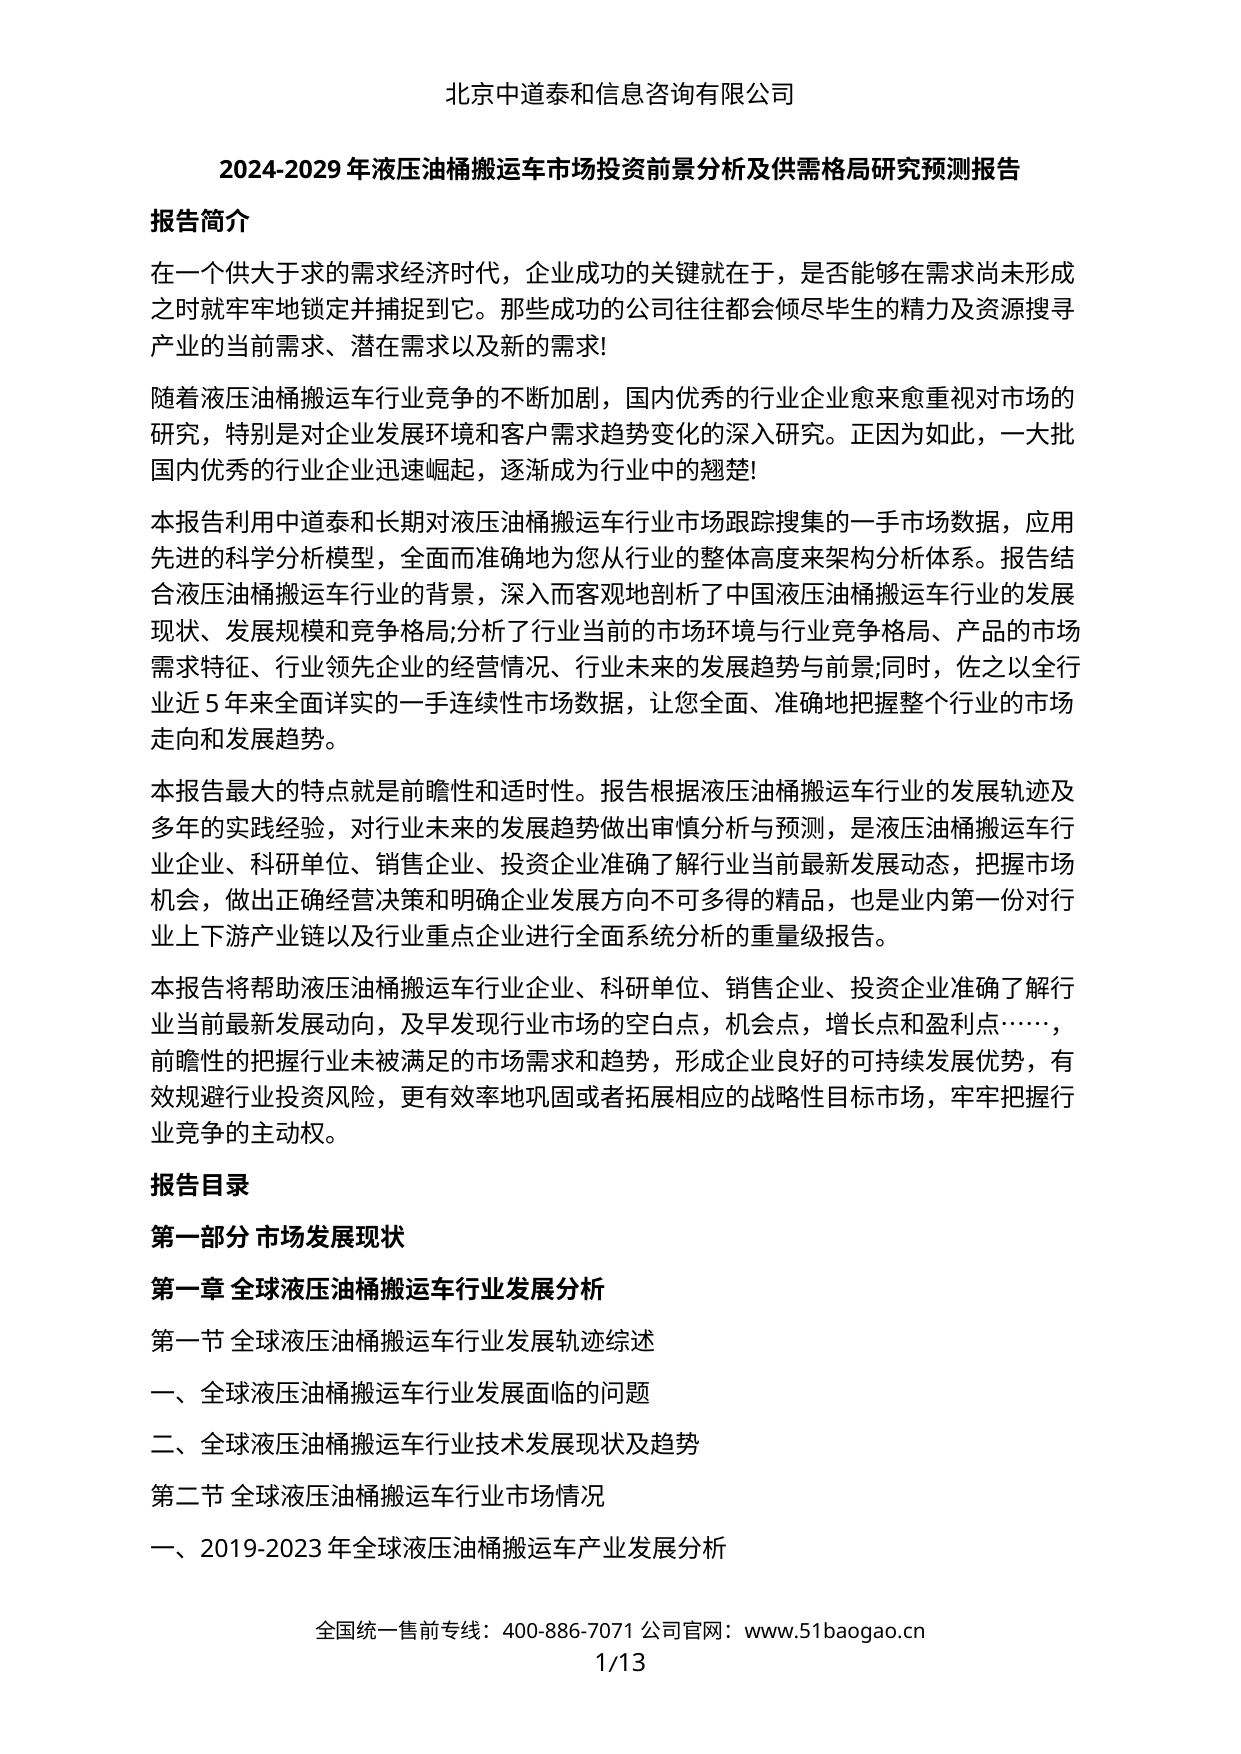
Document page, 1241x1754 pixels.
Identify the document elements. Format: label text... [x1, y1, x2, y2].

text 二、全球液压油桶搬运车行业技术发展现状及趋势 [150, 1425, 1090, 1461]
text 在一个供大于求的需求经济时代，企业成功的关键就在于，是否能够在需求尚未形成之时就牢牢地锁定并捕捉到它。那些成功的公司往往都会倾尽毕生的精力及资源搜寻产业的当前需求、潜在需求以及新的需求! [150, 254, 1090, 362]
text 随着液压油桶搬运车行业竞争的不断加剧，国内优秀的行业企业愈来愈重视对市场的研究，特别是对企业发展环境和客户需求趋势变化的深入研究。正因为如此，一大批国内优秀的行业企业迅速崛起，逐渐成为行业中的翘楚! [150, 378, 1090, 487]
text 本报告将帮助液压油桶搬运车行业企业、科研单位、销售企业、投资企业准确了解行业当前最新发展动向，及早发现行业市场的空白点，机会点，增长点和盈利点……，前瞻性的把握行业未被满足的市场需求和趋势，形成企业良好的可持续发展优势，有效规避行业投资风险，更有效率地巩固或者拓展相应的战略性目标市场，牢牢把握行业竞争的主动权。 [150, 969, 1090, 1150]
text 第二节 全球液压油桶搬运车行业市场情况 [150, 1477, 1090, 1513]
text 第一章 全球液压油桶搬运车行业发展分析 [150, 1269, 1090, 1306]
text 2024-2029年液压油桶搬运车市场投资前景分析及供需格局研究预测报告 [150, 150, 1090, 186]
text 本报告利用中道泰和长期对液压油桶搬运车行业市场跟踪搜集的一手市场数据，应用先进的科学分析模型，全面而准确地为您从行业的整体高度来架构分析体系。报告结合液压油桶搬运车行业的背景，深入而客观地剖析了中国液压油桶搬运车行业的发展现状、发展规模和竞争格局;分析了行业当前的市场环境与行业竞争格局、产品的市场需求特征、行业领先企业的经营情况、行业未来的发展趋势与前景;同时，佐之以全行业近5年来全面详实的一手连续性市场数据，让您全面、准确地把握整个行业的市场走向和发展趋势。 [150, 502, 1090, 756]
text 本报告最大的特点就是前瞻性和适时性。报告根据液压油桶搬运车行业的发展轨迹及多年的实践经验，对行业未来的发展趋势做出审慎分析与预测，是液压油桶搬运车行业企业、科研单位、销售企业、投资企业准确了解行业当前最新发展动态，把握市场机会，做出正确经营决策和明确企业发展方向不可多得的精品，也是业内第一份对行业上下游产业链以及行业重点企业进行全面系统分析的重量级报告。 [150, 772, 1090, 953]
text 第一部分 市场发展现状 [150, 1217, 1090, 1254]
text 一、全球液压油桶搬运车行业发展面临的问题 [150, 1373, 1090, 1409]
text 第一节 全球液压油桶搬运车行业发展轨迹综述 [150, 1321, 1090, 1357]
text 一、2019-2023年全球液压油桶搬运车产业发展分析 [150, 1529, 1090, 1565]
text 报告简介 [150, 202, 1090, 238]
text 报告目录 [150, 1166, 1090, 1202]
